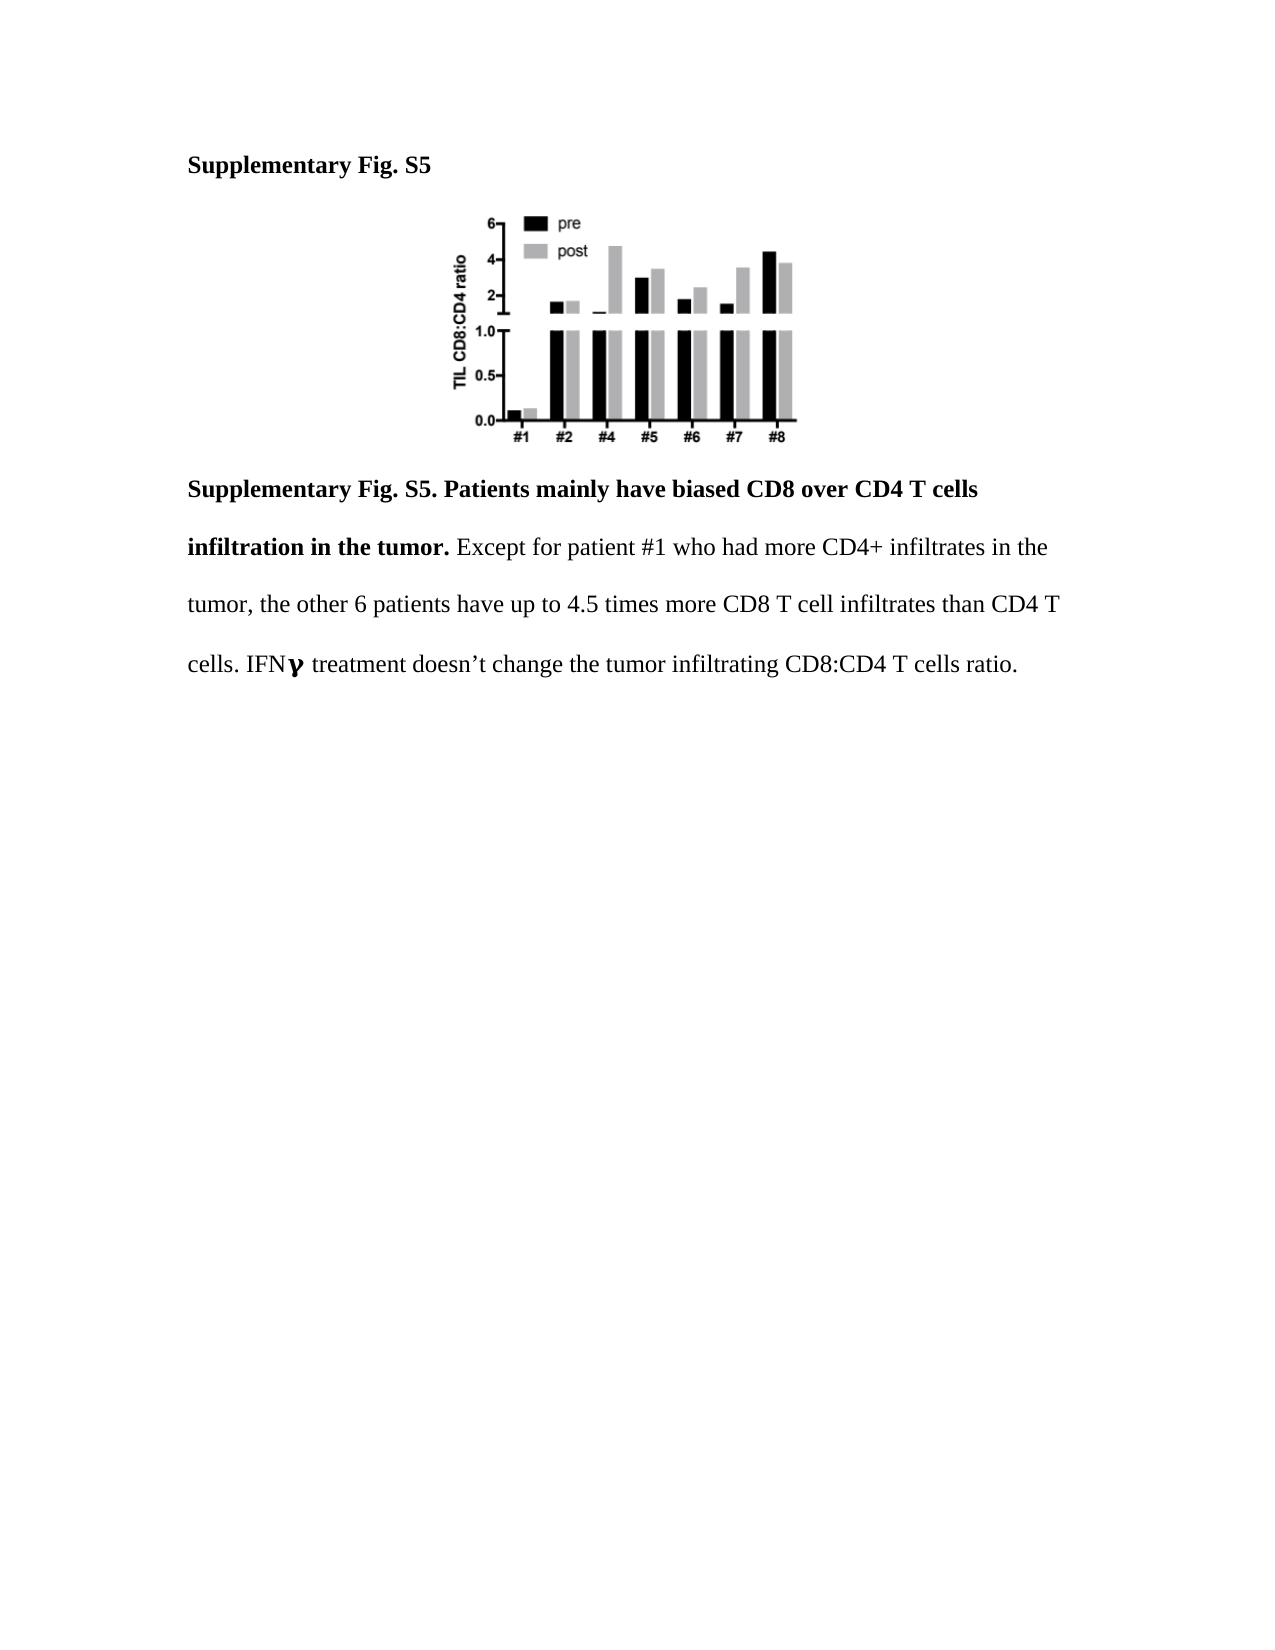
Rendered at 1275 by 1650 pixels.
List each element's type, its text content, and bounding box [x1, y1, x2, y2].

text Supplementary Fig. S5 [187, 150, 1087, 179]
text Supplementary Fig. S5. Patients mainly have biased CD8 over CD4 T cells infiltration in the tumor. Except for patient #1 who had more CD4+ infiltrates in the tumor, the other 6 patients have up to 4.5 times more CD8 T cell infiltrates than CD4 T cells. IFN𝛄 treatment doesn’t change the tumor infiltrating CD8:CD4 T cells ratio. [187, 474, 1087, 678]
